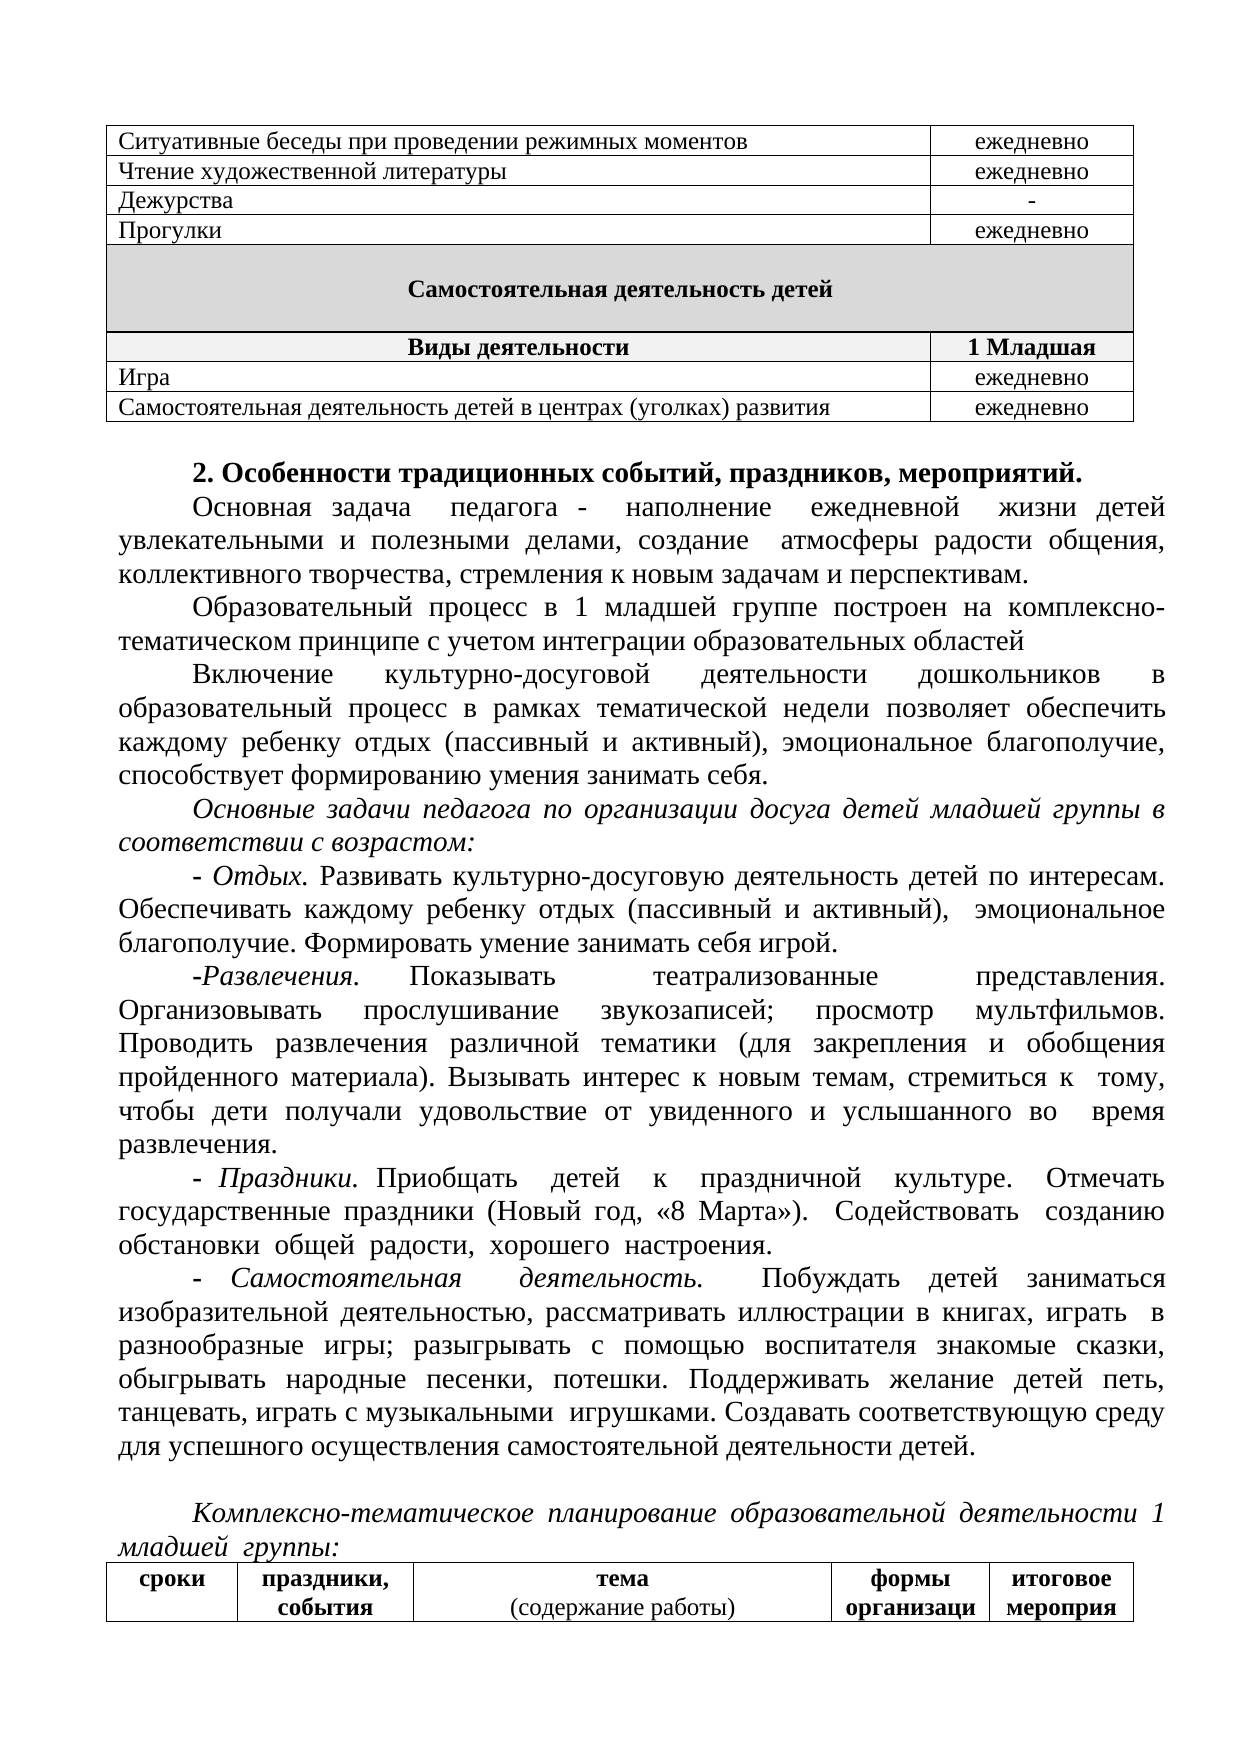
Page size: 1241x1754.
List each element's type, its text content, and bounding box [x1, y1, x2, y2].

text 2. Особенности традиционных событий, праздников, мероприятий. [118, 455, 1166, 489]
table_cell Дежурства [107, 186, 930, 214]
text - Праздники. Приобщать детей к праздничной культуре. Отмечать государственные праздники (Новый год, «8 Марта»). Содействовать созданию обстановки общей радости, хорошего настроения. [118, 1160, 1166, 1260]
table_cell Виды деятельности [107, 333, 930, 361]
table_cell ежедневно [931, 215, 1133, 244]
table_cell ежедневно [931, 156, 1133, 184]
text Основная задача педагога - наполнение ежедневной жизни детей увлекательными и полезными делами, создание атмосферы радости общения, коллективного творчества, стремления к новым задачам и перспективам. [118, 489, 1166, 589]
text -Развлечения. Показывать театрализованные представления. Организовывать прослушивание звукозаписей; просмотр мультфильмов. Проводить развлечения различной тематики (для закрепления и обобщения пройденного материала). Вызывать интерес к новым темам, стремиться к тому, чтобы дети получали удовольствие от увиденного и услышанного во время развлечения. [118, 958, 1166, 1160]
table_header праздники, события [238, 1563, 413, 1621]
table_cell ежедневно [931, 362, 1133, 391]
table_cell Прогулки [107, 215, 930, 244]
text - Отдых. Развивать культурно-досуговую деятельность детей по интересам. Обеспечивать каждому ребенку отдых (пассивный и активный), эмоциональное благополучие. Формировать умение занимать себя игрой. [118, 858, 1166, 958]
table_cell Игра [107, 362, 930, 391]
text Образовательный процесс в 1 младшей группе построен на комплексно-тематическом принципе с учетом интеграции образовательных областей [118, 589, 1166, 657]
table_cell 1 Младшая [931, 333, 1133, 361]
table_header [414, 1563, 831, 1621]
table_cell Самостоятельная деятельность детей [107, 245, 1133, 331]
text Включение культурно-досуговой деятельности дошкольников в образовательный процесс в рамках тематической недели позволяет обеспечить каждому ребенку отдых (пассивный и активный), эмоциональное благополучие, способствует формированию умения занимать себя. [118, 657, 1166, 791]
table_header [990, 1563, 1133, 1621]
table_cell Ситуативные беседы при проведении режимных моментов [107, 126, 930, 155]
text Комплексно-тематическое планирование образовательной деятельности 1 младшей группы: [118, 1495, 1166, 1562]
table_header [832, 1563, 989, 1621]
text - Самостоятельная деятельность. Побуждать детей заниматься изобразительной деятельностью, рассматривать иллюстрации в книгах, играть в разнообразные игры; разыгрывать с помощью воспитателя знакомые сказки, обыгрывать народные песенки, потешки. Поддерживать желание детей петь, танцевать, играть с музыкальными игрушками. Создавать соответствующую среду для успешного осуществления самостоятельной деятельности детей. [118, 1260, 1166, 1462]
table_cell Чтение художественной литературы [107, 156, 930, 184]
table_cell ежедневно [931, 392, 1133, 421]
table_cell Самостоятельная деятельность детей в центрах (уголках) развития [107, 392, 930, 421]
table_header сроки [107, 1563, 237, 1621]
table_cell ежедневно [931, 126, 1133, 155]
table_cell - [931, 186, 1133, 214]
text Основные задачи педагога по организации досуга детей младшей группы в соответствии с возрастом: [118, 791, 1166, 858]
